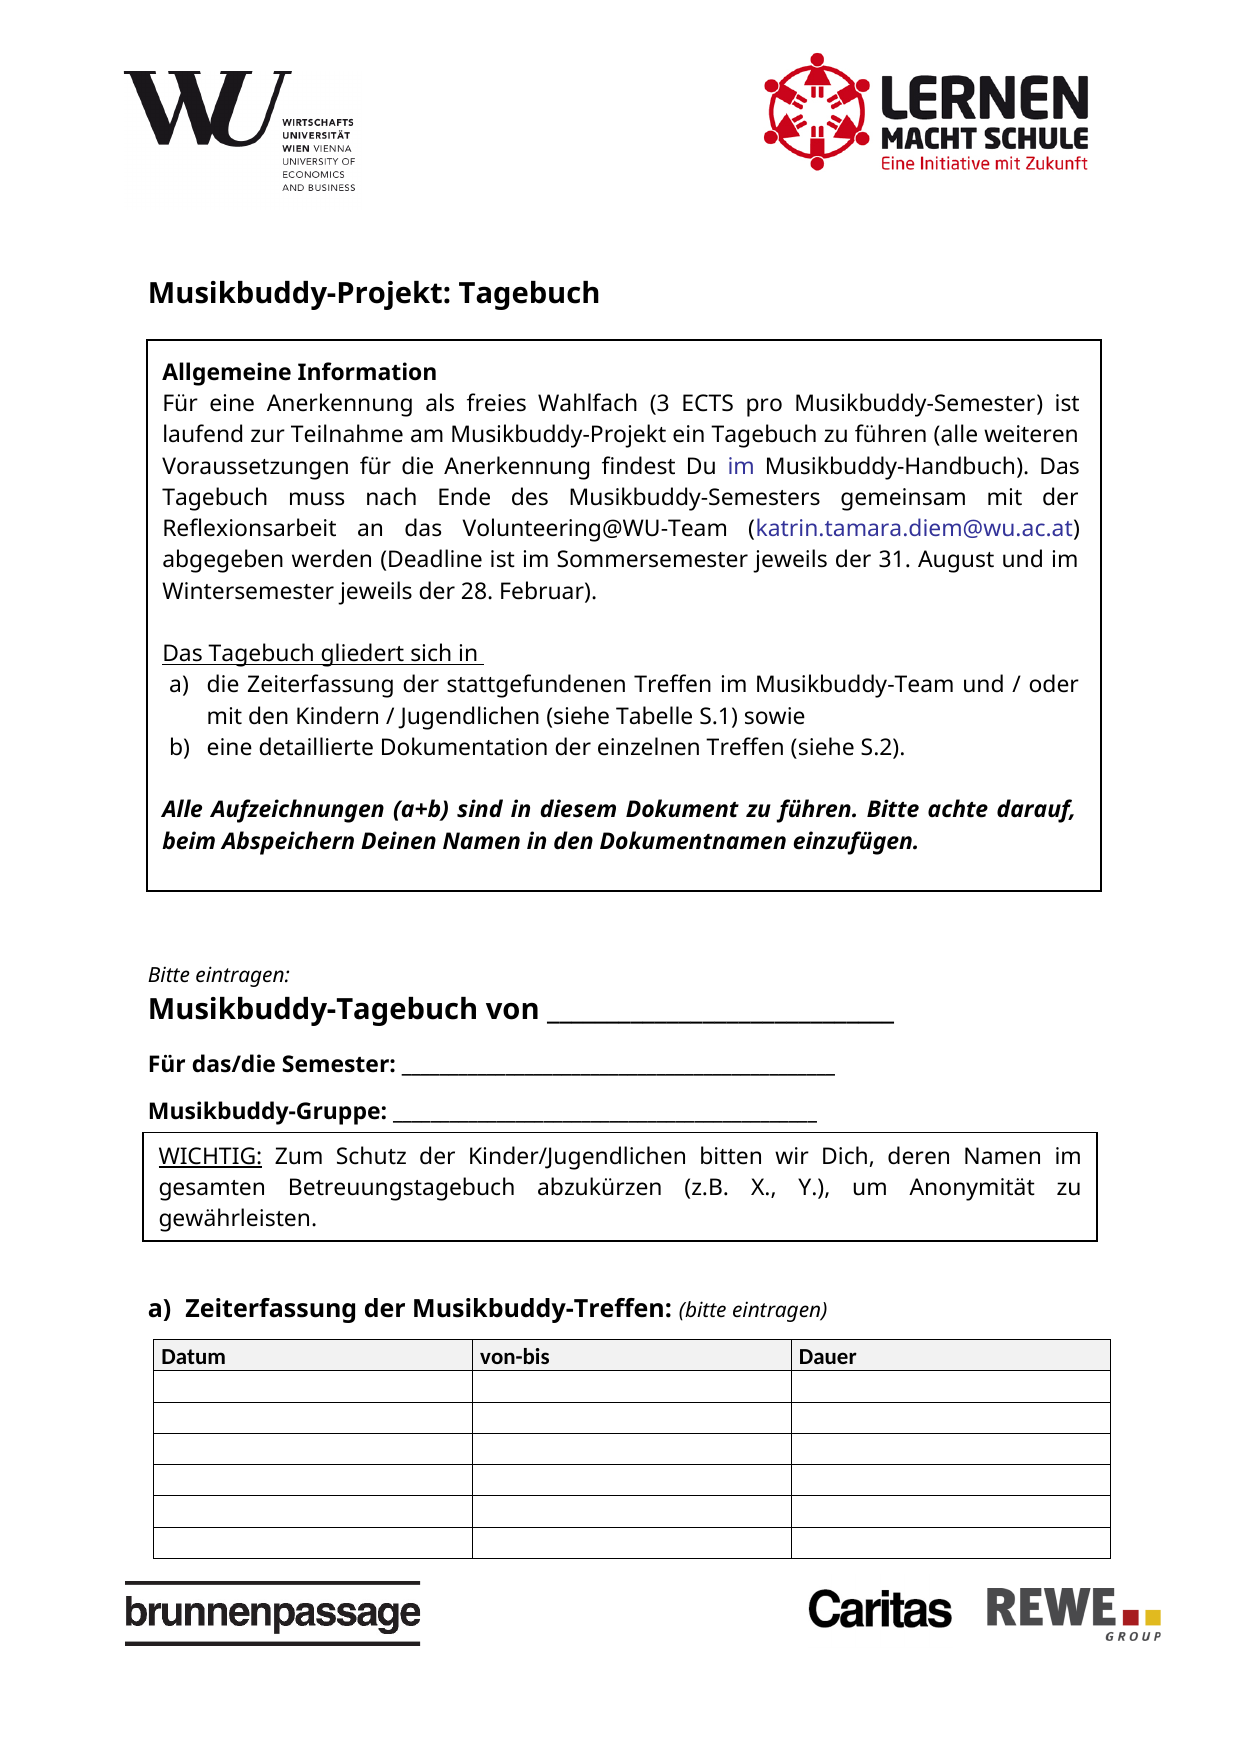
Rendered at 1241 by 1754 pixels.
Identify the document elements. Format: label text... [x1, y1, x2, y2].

table_cell [154, 1496, 472, 1527]
table_cell [473, 1528, 791, 1558]
table_cell [792, 1403, 1110, 1433]
table_cell [154, 1528, 472, 1558]
text Musikbuddy-Projekt: Tagebuch [148, 273, 1093, 312]
table_cell [473, 1465, 791, 1495]
text Musikbuddy-Tagebuch von _____________________________ [148, 989, 1093, 1028]
table_header Dauer [792, 1340, 1110, 1370]
text Für das/die Semester: ______________________________________________ [148, 1048, 1093, 1079]
picture [762, 51, 1095, 174]
table_cell [154, 1371, 472, 1402]
table_cell [792, 1371, 1110, 1402]
table_cell [473, 1434, 791, 1464]
table_cell [792, 1528, 1110, 1558]
picture [807, 1574, 954, 1648]
list Zeiterfassung der Musikbuddy-Treffen: (bitte eintragen) [148, 1242, 1093, 1325]
picture [125, 1581, 421, 1646]
table_cell [792, 1434, 1110, 1464]
table_cell [154, 1465, 472, 1495]
table_header von-bis [473, 1340, 791, 1370]
table_cell [154, 1403, 472, 1433]
text Musikbuddy-Gruppe: _____________________________________________ [148, 1095, 1093, 1126]
picture [987, 1588, 1161, 1641]
table_cell [473, 1496, 791, 1527]
text Bitte eintragen: [148, 960, 1093, 989]
table_cell [792, 1465, 1110, 1495]
table_cell [154, 1434, 472, 1464]
table_cell [792, 1496, 1110, 1527]
picture [123, 71, 362, 210]
table_header Datum [154, 1340, 472, 1370]
table_cell [473, 1403, 791, 1433]
table_cell [473, 1371, 791, 1402]
